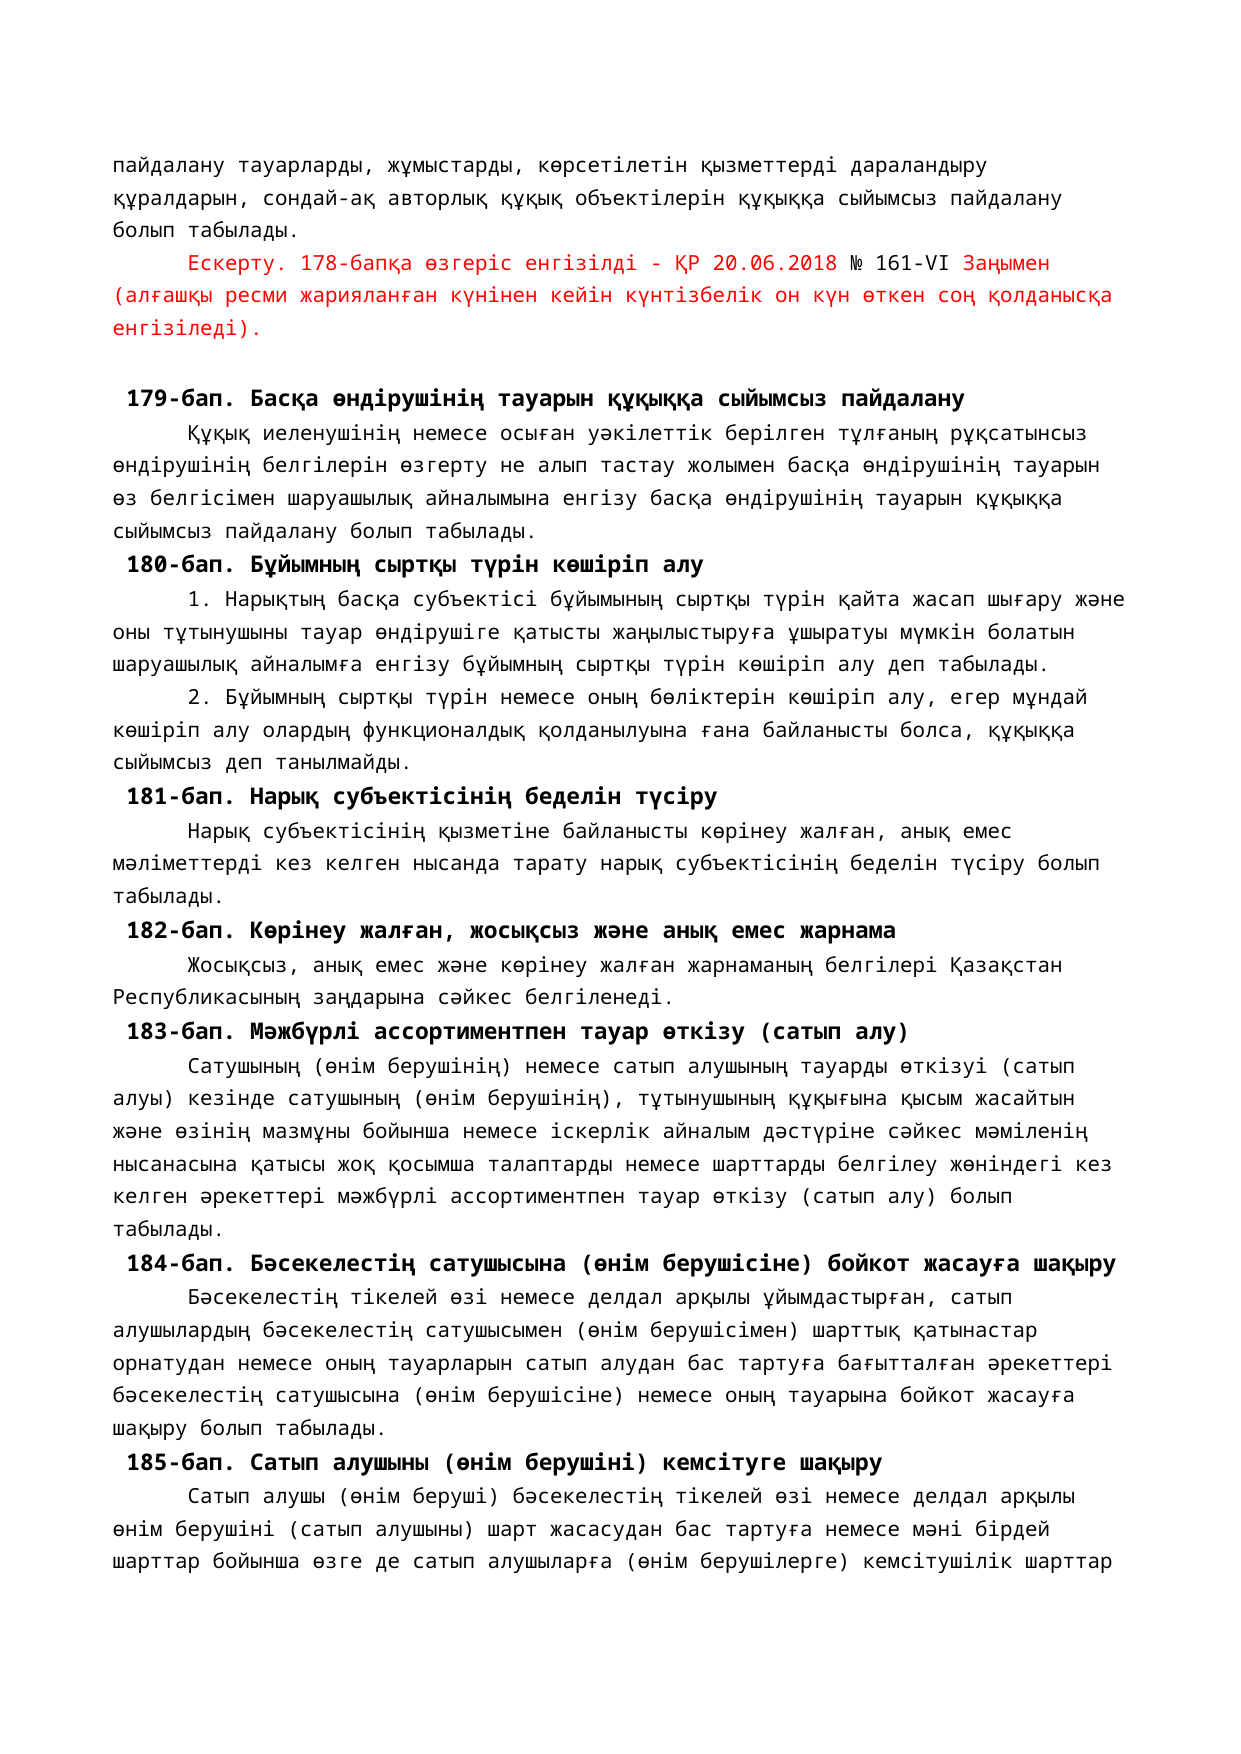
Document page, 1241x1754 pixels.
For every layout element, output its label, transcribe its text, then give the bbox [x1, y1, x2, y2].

text Нарық субъектісінің қызметіне байланысты көрінеу жалған, анық емес мәліметтерді кез келген нысанда тарату нарық субъектісінің беделін түсіру болып табылады. [112, 816, 1128, 909]
text 183-бап. Мәжбүрлі ассортиментпен тауар өткізу (сатып алу) [112, 1015, 1128, 1046]
text 185-бап. Сатып алушыны (өнім берушіні) кемсітуге шақыру [112, 1445, 1128, 1477]
text 184-бап. Бәсекелестің сатушысына (өнім берушісіне) бойкот жасауға шақыру [112, 1246, 1128, 1278]
text 181-бап. Нарық субъектісінің беделін түсіру [112, 780, 1128, 811]
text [112, 1481, 1128, 1575]
text Ескерту. 178-бапқа өзгеріс енгізілді - ҚР 20.06.2018 № 161-VI Заңымен (алғашқы ресми жарияланған күнінен кейін күнтізбелік он күн өткен соң қолданысқа енгізіледі). [112, 248, 1128, 377]
text 2. Бұйымның сыртқы түрін немесе оның бөліктерін көшіріп алу, егер мұндай көшіріп алу олардың функционалдық қолданылуына ғана байланысты болса, құқыққа сыйымсыз деп танылмайды. [112, 682, 1128, 776]
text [112, 150, 1128, 244]
text Құқық иеленушінің немесе осыған уәкілеттік берілген тұлғаның рұқсатынсыз өндірушінің белгілерін өзгерту не алып тастау жолымен басқа өндірушінің тауарын өз белгісімен шаруашылық айналымына енгізу басқа өндірушінің тауарын құқыққа сыйымсыз пайдалану болып табылады. [112, 418, 1128, 544]
text 179-бап. Басқа өндірушінің тауарын құқыққа сыйымсыз пайдалану [112, 382, 1128, 413]
text Жосықсыз, анық емес және көрінеу жалған жарнаманың белгілері Қазақстан Республикасының заңдарына сәйкес белгіленеді. [112, 950, 1128, 1011]
text 182-бап. Көрінеу жалған, жосықсыз және анық емес жарнама [112, 914, 1128, 945]
text 180-бап. Бұйымның сыртқы түрін көшіріп алу [112, 548, 1128, 580]
text Бәсекелестің тікелей өзі немесе делдал арқылы ұйымдастырған, сатып алушылардың бәсекелестің сатушысымен (өнім берушісімен) шарттық қатынастар орнатудан немесе оның тауарларын сатып алудан бас тартуға бағытталған әрекеттері бәсекелестің сатушысына (өнім берушісіне) немесе оның тауарына бойкот жасауға шақыру болып табылады. [112, 1282, 1128, 1441]
text Сатушының (өнiм берушiнiң) немесе сатып алушының тауарды өткiзуі (сатып алуы) кезiнде сатушының (өнім берушінің), тұтынушының құқығына қысым жасайтын және өзiнiң мазмұны бойынша немесе iскерлiк айналым дәстүрiне сәйкес мәмiленiң нысанасына қатысы жоқ қосымша талаптарды немесе шарттарды белгiлеу жөнiндегi кез келген әрекеттерi мәжбүрлi ассортиментпен тауар өткiзу (сатып алу) болып табылады. [112, 1051, 1128, 1242]
text 1. Нарықтың басқа субъектісі бұйымының сыртқы түрін қайта жасап шығару және оны тұтынушыны тауар өндірушіге қатысты жаңылыстыруға ұшыратуы мүмкін болатын шаруашылық айналымға енгізу бұйымның сыртқы түрін көшіріп алу деп табылады. [112, 584, 1128, 678]
